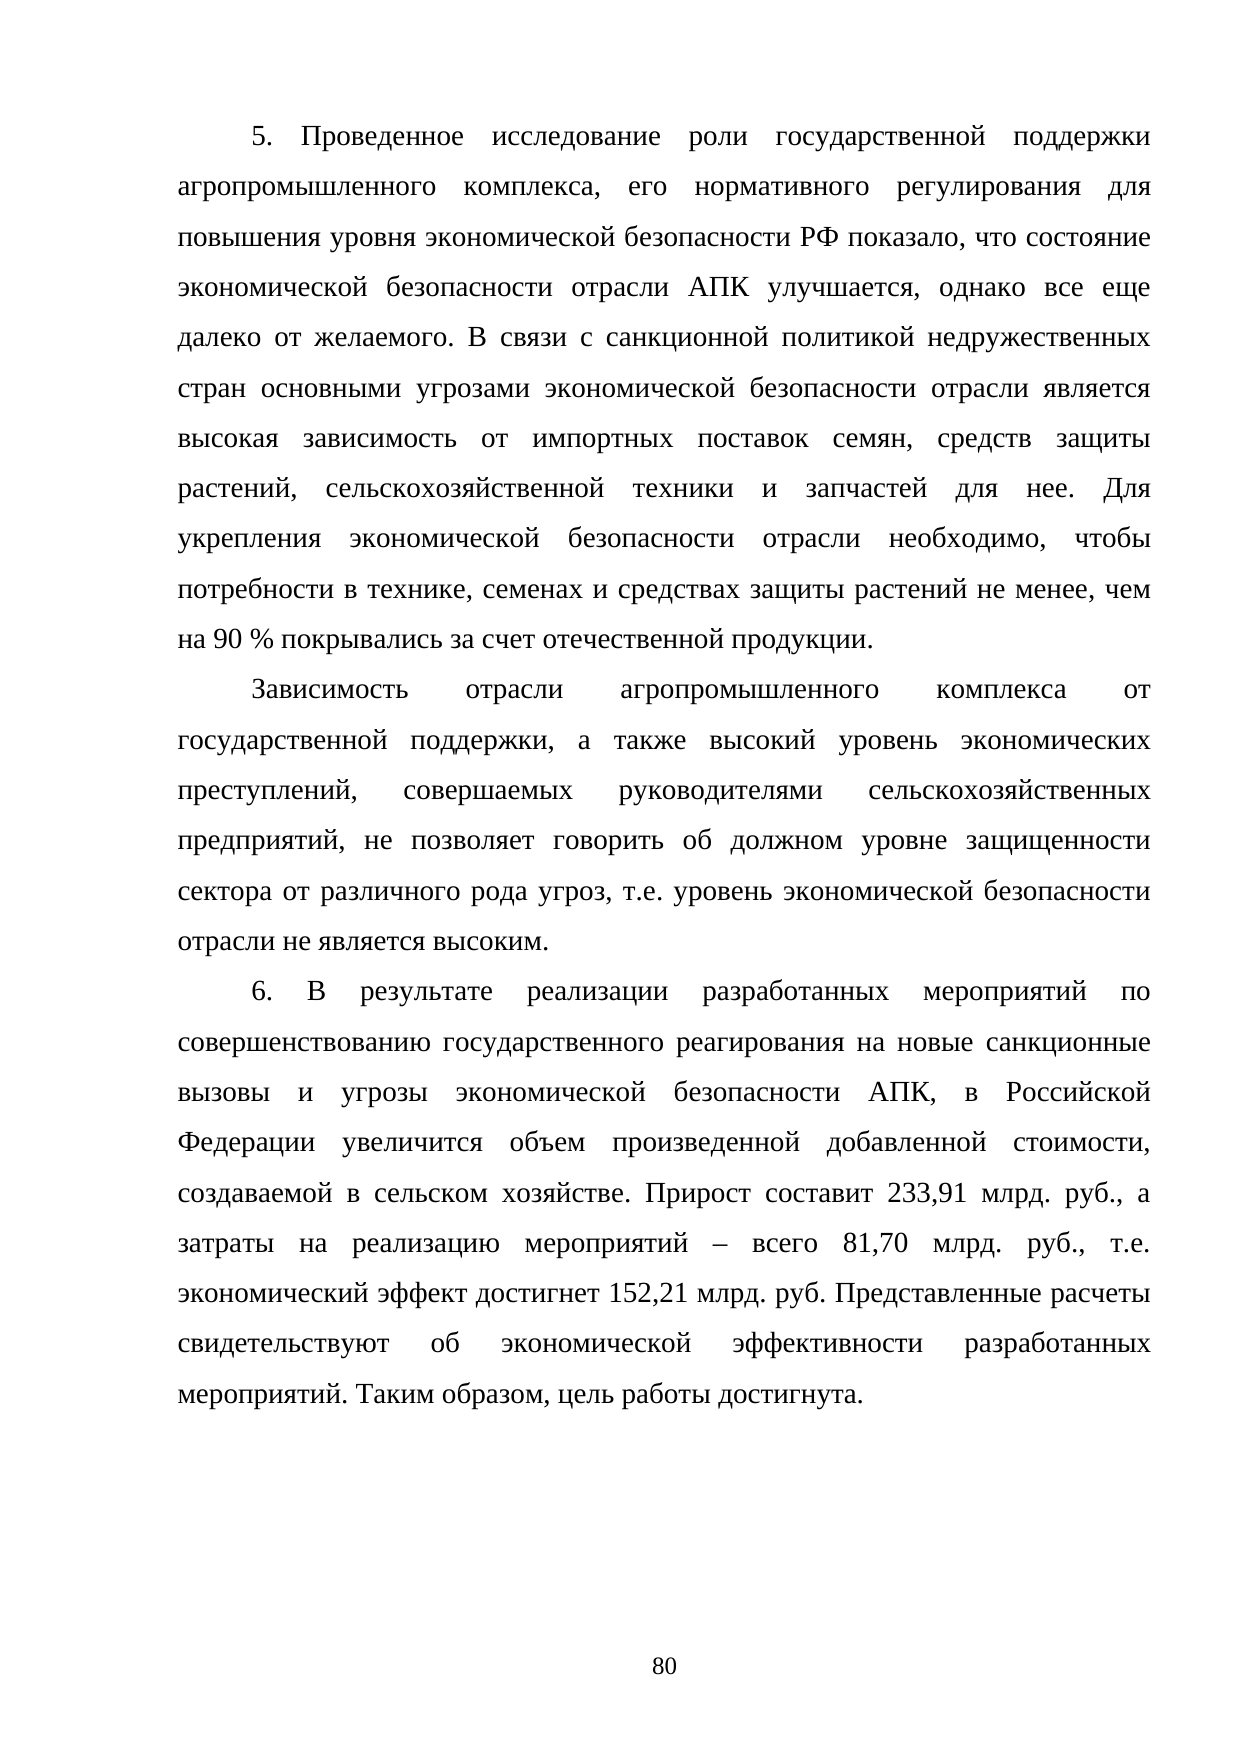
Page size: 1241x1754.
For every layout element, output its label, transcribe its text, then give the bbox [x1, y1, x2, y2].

list 6. В результате реализации разработанных мероприятий по совершенствованию государственного реагирования на новые санкционные вызовы и угрозы экономической безопасности АПК, в Российской Федерации увеличится объем произведенной добавленной стоимости, создаваемой в сельском хозяйстве. Прирост составит 233,91 млрд. руб., а затраты на реализацию мероприятий – всего 81,70 млрд. руб., т.е. экономический эффект достигнет 152,21 млрд. руб. Представленные расчеты свидетельствуют об экономической эффективности разработанных мероприятий. Таким образом, цель работы достигнута. [177, 973, 1152, 1409]
list 5. Проведенное исследование роли государственной поддержки агропромышленного комплекса, его нормативного регулирования для повышения уровня экономической безопасности РФ показало, что состояние экономической безопасности отрасли АПК улучшается, однако все еще далеко от желаемого. В связи с санкционной политикой недружественных стран основными угрозами экономической безопасности отрасли является высокая зависимость от импортных поставок семян, средств защиты растений, сельскохозяйственной техники и запчастей для нее. Для укрепления экономической безопасности отрасли необходимо, чтобы потребности в технике, семенах и средствах защиты растений не менее, чем на 90 % покрывались за счет отечественной продукции. [177, 118, 1152, 655]
list Зависимость отрасли агропромышленного комплекса от государственной поддержки, а также высокий уровень экономических преступлений, совершаемых руководителями сельскохозяйственных предприятий, не позволяет говорить об должном уровне защищенности сектора от различного рода угроз, т.е. уровень экономической безопасности отрасли не является высоким. [177, 672, 1152, 957]
